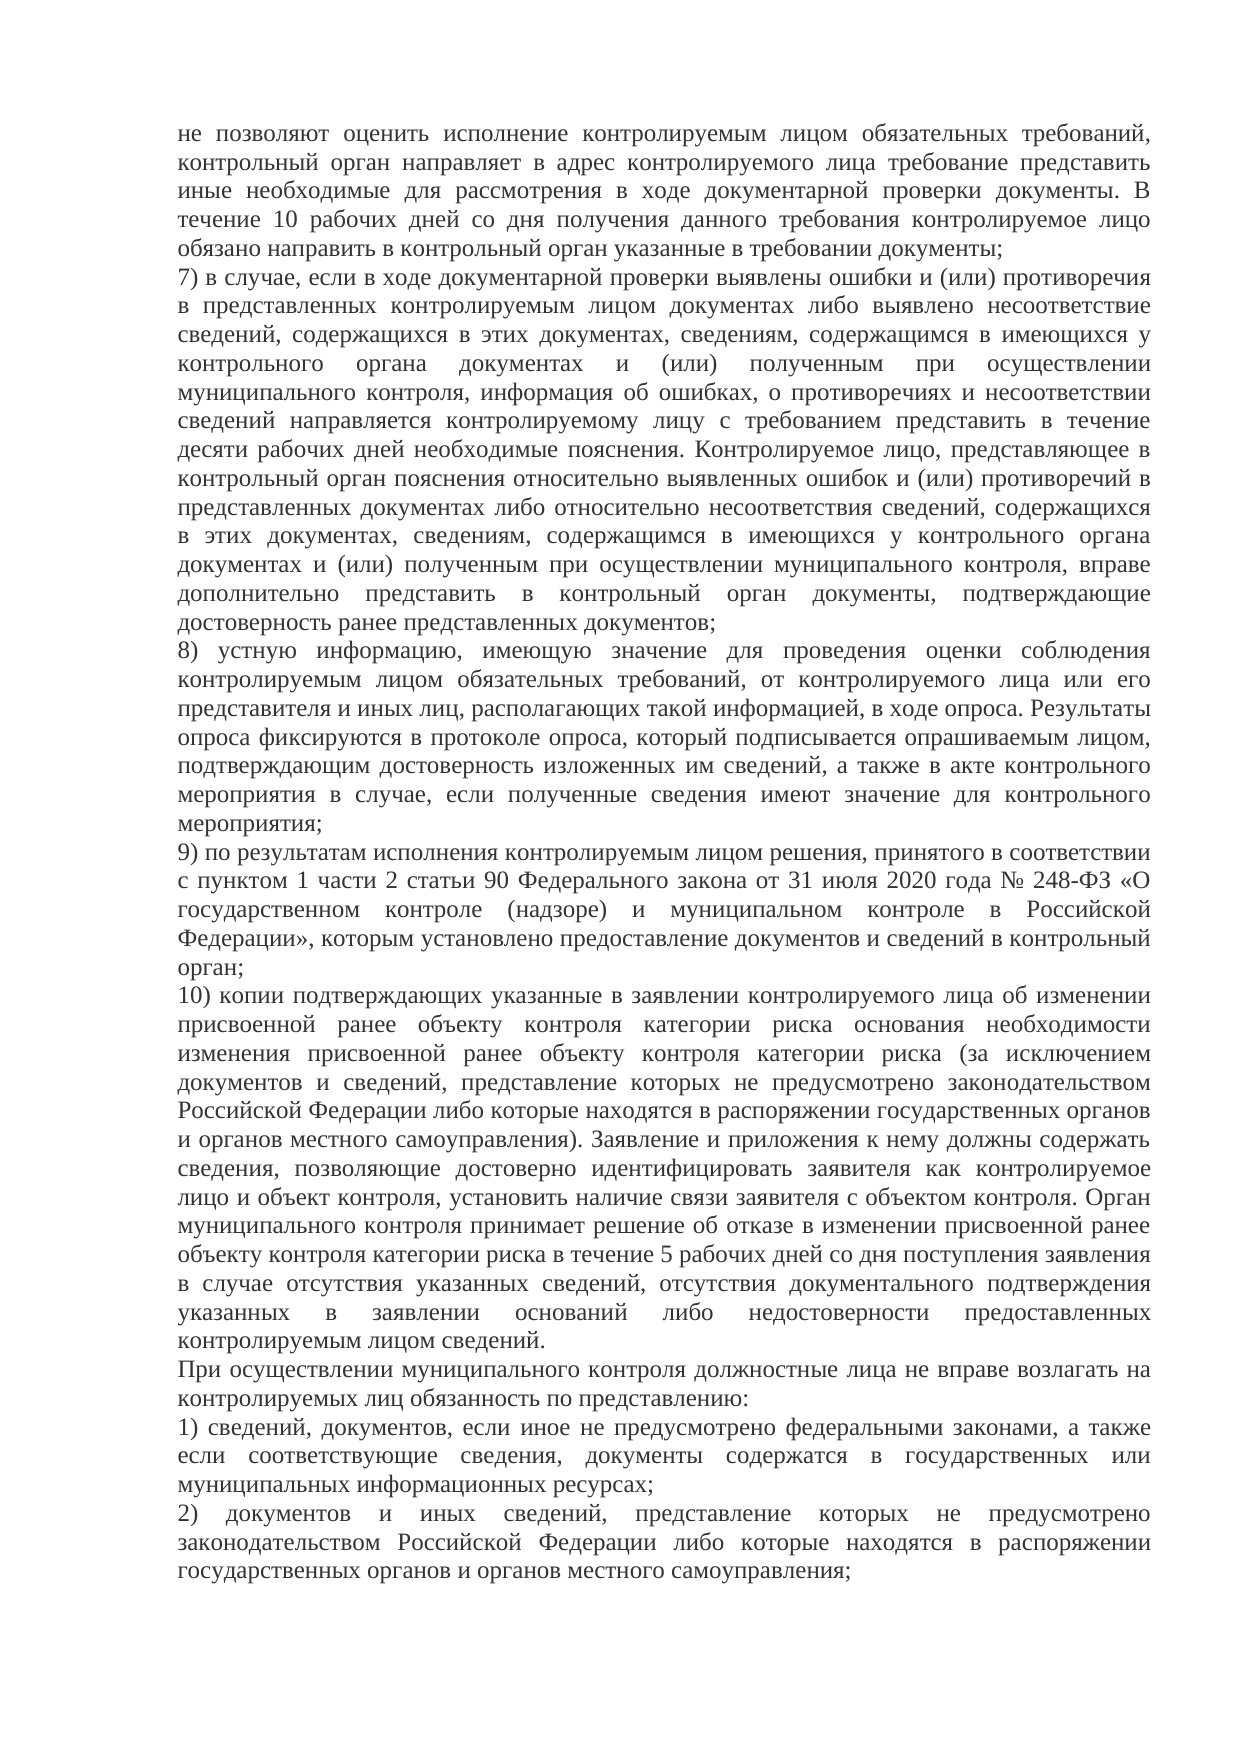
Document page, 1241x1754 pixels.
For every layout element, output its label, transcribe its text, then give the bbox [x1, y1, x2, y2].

text 1) сведений, документов, если иное не предусмотрено федеральными законами, а также если соответствующие сведения, документы содержатся в государственных или муниципальных информационных ресурсах; [177, 1412, 1152, 1498]
text 10) копии подтверждающих указанные в заявлении контролируемого лица об изменении присвоенной ранее объекту контроля категории риска основания необходимости изменения присвоенной ранее объекту контроля категории риска (за исключением документов и сведений, представление которых не предусмотрено законодательством Российской Федерации либо которые находятся в распоряжении государственных органов и органов местного самоуправления). Заявление и приложения к нему должны содержать сведения, позволяющие достоверно идентифицировать заявителя как контролируемое лицо и объект контроля, установить наличие связи заявителя с объектом контроля. Орган муниципального контроля принимает решение об отказе в изменении присвоенной ранее объекту контроля категории риска в течение 5 рабочих дней со дня поступления заявления в случае отсутствия указанных сведений, отсутствия документального подтверждения указанных в заявлении оснований либо недостоверности предоставленных контролируемым лицом сведений. [177, 981, 1152, 1354]
text 7) в случае, если в ходе документарной проверки выявлены ошибки и (или) противоречия в представленных контролируемым лицом документах либо выявлено несоответствие сведений, содержащихся в этих документах, сведениям, содержащимся в имеющихся у контрольного органа документах и (или) полученным при осуществлении муниципального контроля, информация об ошибках, о противоречиях и несоответствии сведений направляется контролируемому лицу с требованием представить в течение десяти рабочих дней необходимые пояснения. Контролируемое лицо, представляющее в контрольный орган пояснения относительно выявленных ошибок и (или) противоречий в представленных документах либо относительно несоответствия сведений, содержащихся в этих документах, сведениям, содержащимся в имеющихся у контрольного органа документах и (или) полученным при осуществлении муниципального контроля, вправе дополнительно представить в контрольный орган документы, подтверждающие достоверность ранее представленных документов; [177, 262, 1152, 636]
text При осуществлении муниципального контроля должностные лица не вправе возлагать на контролируемых лиц обязанность по представлению: [177, 1354, 1152, 1412]
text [177, 118, 1152, 262]
text 2) документов и иных сведений, представление которых не предусмотрено законодательством Российской Федерации либо которые находятся в распоряжении государственных органов и органов местного самоуправления; [177, 1498, 1152, 1584]
text 8) устную информацию, имеющую значение для проведения оценки соблюдения контролируемым лицом обязательных требований, от контролируемого лица или его представителя и иных лиц, располагающих такой информацией, в ходе опроса. Результаты опроса фиксируются в протоколе опроса, который подписывается опрашиваемым лицом, подтверждающим достоверность изложенных им сведений, а также в акте контрольного мероприятия в случае, если полученные сведения имеют значение для контрольного мероприятия; [177, 636, 1152, 837]
text 9) по результатам исполнения контролируемым лицом решения, принятого в соответствии с пунктом 1 части 2 статьи 90 Федерального закона от 31 июля 2020 года № 248-ФЗ «О государственном контроле (надзоре) и муниципальном контроле в Российской Федерации», которым установлено предоставление документов и сведений в контрольный орган; [177, 837, 1152, 981]
